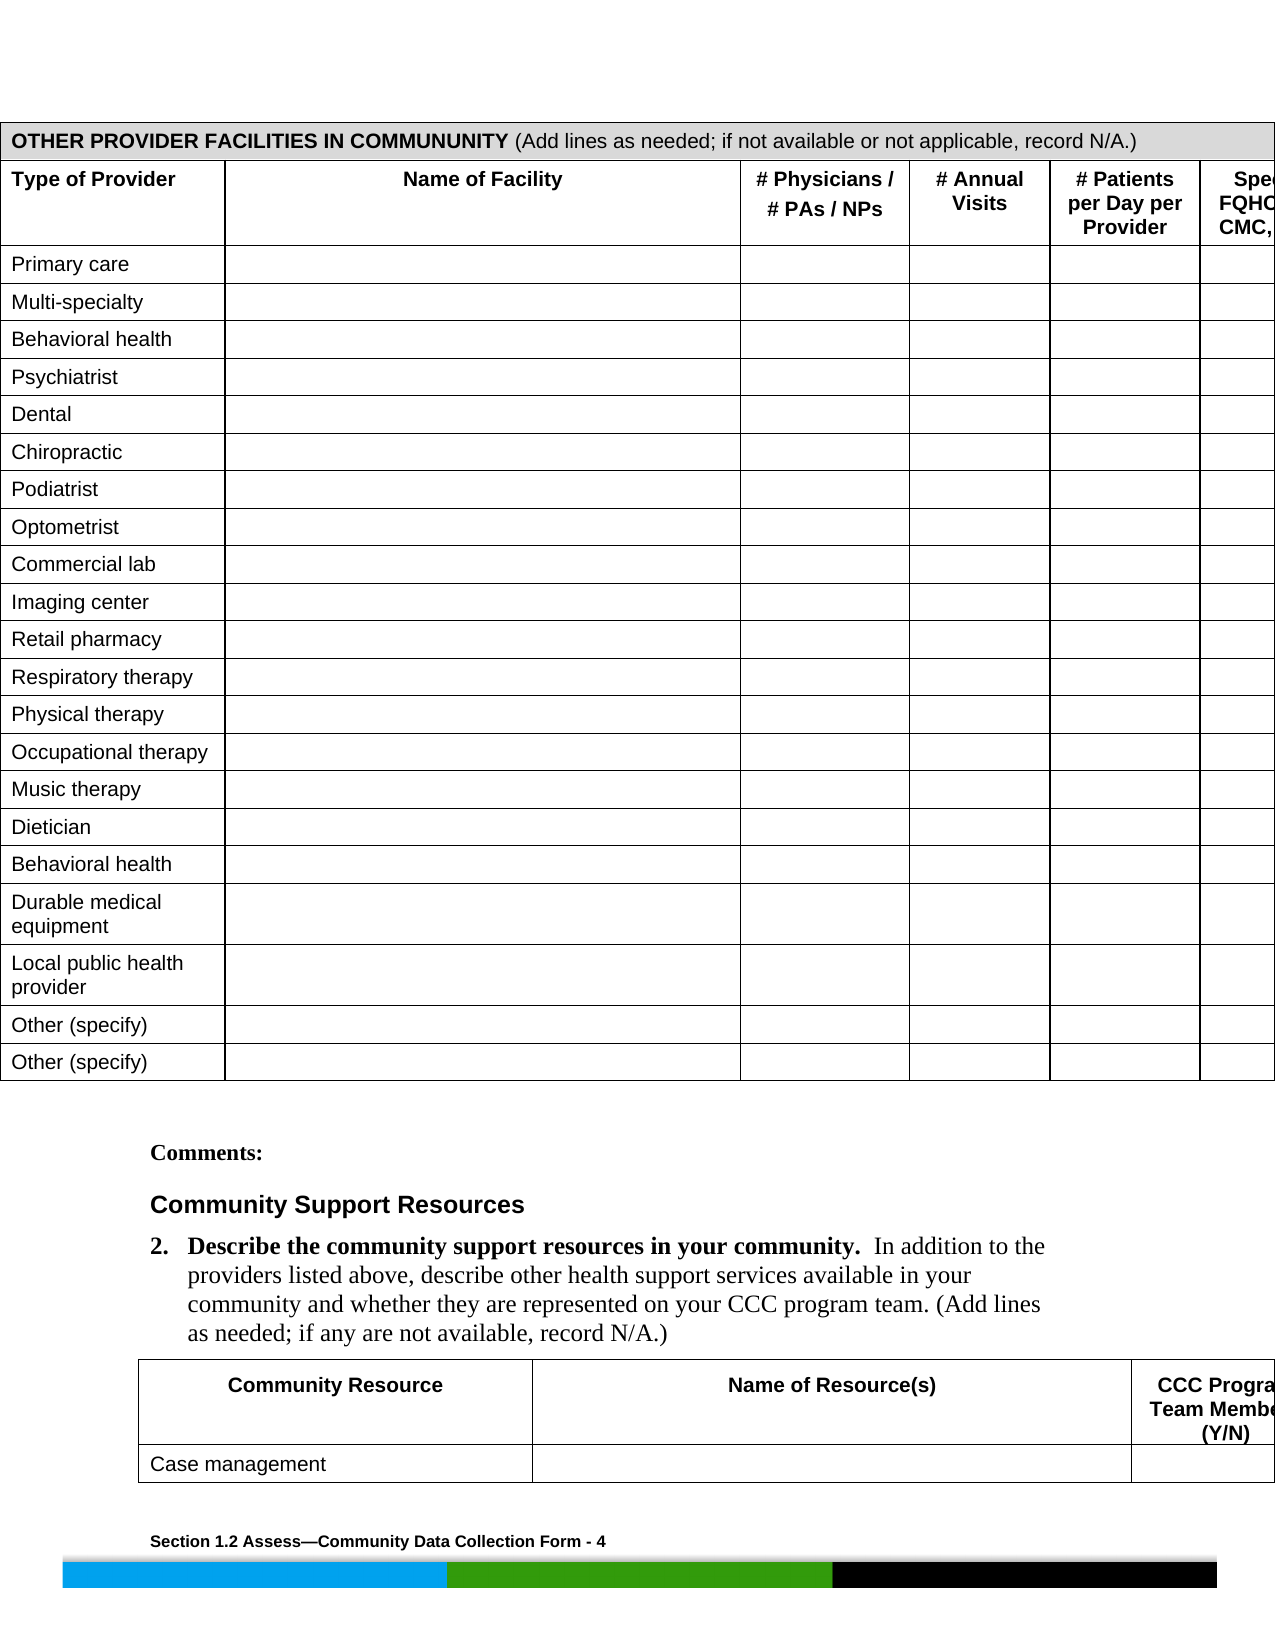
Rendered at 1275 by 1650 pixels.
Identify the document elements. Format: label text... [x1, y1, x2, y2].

table_cell [741, 621, 909, 657]
table_cell [226, 659, 740, 695]
table_cell Case management [139, 1445, 532, 1482]
table_cell [910, 359, 1049, 395]
table_cell [910, 771, 1049, 807]
table_cell [910, 584, 1049, 620]
table_cell [226, 509, 740, 545]
table_cell [1051, 945, 1199, 1005]
table_cell [741, 584, 909, 620]
table_header CCC Program Team Member? (Y/N) [1132, 1360, 1274, 1444]
table_cell [1051, 1044, 1199, 1080]
table_cell [910, 321, 1049, 357]
table_cell [1201, 359, 1274, 395]
table_cell [226, 945, 740, 1005]
table_cell [910, 884, 1049, 944]
table_cell [1051, 846, 1199, 882]
table_cell [1051, 809, 1199, 845]
table_cell [1201, 284, 1274, 320]
table_cell [226, 846, 740, 882]
table_cell [226, 621, 740, 657]
table_cell [1201, 434, 1274, 470]
table_cell [1201, 659, 1274, 695]
table_cell [1051, 509, 1199, 545]
table_cell [1201, 1044, 1274, 1080]
table_cell [910, 1006, 1049, 1043]
table_cell [1051, 696, 1199, 732]
table_cell [1051, 546, 1199, 582]
table_cell [226, 696, 740, 732]
table_cell [741, 396, 909, 432]
table_cell [1201, 696, 1274, 732]
table_cell [226, 1006, 740, 1043]
table_cell [741, 546, 909, 582]
table_cell [1051, 434, 1199, 470]
table_cell [910, 809, 1049, 845]
table_cell [741, 321, 909, 357]
table_cell [1051, 284, 1199, 320]
table_cell [1051, 396, 1199, 432]
table_cell [910, 284, 1049, 320]
table_cell [741, 434, 909, 470]
table_cell Multi-specialty [1, 284, 224, 320]
table_cell [1201, 846, 1274, 882]
table_cell [1201, 471, 1274, 507]
table_cell [1051, 771, 1199, 807]
table_cell [226, 359, 740, 395]
table_cell Other (specify) [1, 1044, 224, 1080]
table_cell [1132, 1445, 1274, 1482]
table_cell [226, 771, 740, 807]
table_cell [226, 284, 740, 320]
table_cell [910, 546, 1049, 582]
table_cell [910, 734, 1049, 770]
table_cell # Annual Visits [910, 161, 1049, 245]
table_cell [741, 284, 909, 320]
table_cell Psychiatrist [1, 359, 224, 395]
table_cell [1201, 621, 1274, 657]
table_cell [741, 884, 909, 944]
table_cell [226, 546, 740, 582]
table_cell [910, 509, 1049, 545]
table_cell [1051, 246, 1199, 282]
table_cell [226, 434, 740, 470]
table_cell [1051, 621, 1199, 657]
table_cell [226, 734, 740, 770]
table_cell [910, 396, 1049, 432]
table_cell Behavioral health [1, 846, 224, 882]
table_cell [1051, 471, 1199, 507]
table_cell [226, 809, 740, 845]
table_cell Behavioral health [1, 321, 224, 357]
table_cell [910, 471, 1049, 507]
table_cell [741, 945, 909, 1005]
table_cell [741, 1044, 909, 1080]
table_header Name of Resource(s) [533, 1360, 1131, 1444]
table_cell [910, 434, 1049, 470]
table_cell [226, 1044, 740, 1080]
table_cell [741, 471, 909, 507]
table_cell [533, 1445, 1131, 1482]
table_cell [1051, 734, 1199, 770]
table_cell Durable medical equipment [1, 884, 224, 944]
table_cell # Patients per Day per Provider [1051, 161, 1199, 245]
table_cell # Physicians / # PAs / NPs [741, 161, 909, 245]
table_cell [741, 696, 909, 732]
table_cell [910, 696, 1049, 732]
table_cell [1201, 1006, 1274, 1043]
table_cell [741, 659, 909, 695]
table_cell Name of Facility [226, 161, 740, 245]
table_cell Retail pharmacy [1, 621, 224, 657]
table_cell [226, 471, 740, 507]
table_cell [226, 884, 740, 944]
picture [62, 1554, 1217, 1588]
table_cell [741, 509, 909, 545]
table_cell [1051, 359, 1199, 395]
table_cell Other (specify) [1, 1006, 224, 1043]
table_cell [1201, 546, 1274, 582]
table_cell Optometrist [1, 509, 224, 545]
table_cell [1201, 809, 1274, 845]
table_cell Commercial lab [1, 546, 224, 582]
table_cell Type of Provider [1, 161, 224, 245]
table_cell Imaging center [1, 584, 224, 620]
table_cell [910, 945, 1049, 1005]
table_cell [741, 246, 909, 282]
table_cell [910, 846, 1049, 882]
table_cell [1201, 945, 1274, 1005]
table_cell Physical therapy [1, 696, 224, 732]
table_cell [226, 584, 740, 620]
table_cell Music therapy [1, 771, 224, 807]
table_cell [1201, 884, 1274, 944]
table_cell [741, 846, 909, 882]
table_cell [1051, 884, 1199, 944]
table_cell Specify if FQHC, RHC, CMC, CMHC [1201, 161, 1274, 245]
table_cell [1201, 246, 1274, 282]
table_cell [910, 1044, 1049, 1080]
table_cell [741, 1006, 909, 1043]
table_cell [226, 321, 740, 357]
table_cell Primary care [1, 246, 224, 282]
table_cell [1051, 584, 1199, 620]
table_cell [741, 771, 909, 807]
table_cell [1051, 321, 1199, 357]
table_cell [1201, 509, 1274, 545]
table_cell [1201, 734, 1274, 770]
table_cell [1201, 396, 1274, 432]
table_cell [1201, 584, 1274, 620]
table_cell Chiropractic [1, 434, 224, 470]
table_cell [910, 659, 1049, 695]
table_cell [226, 246, 740, 282]
table_cell [910, 621, 1049, 657]
table_cell Dental [1, 396, 224, 432]
table_cell [1051, 659, 1199, 695]
list Describe the community support resources in your community. In addition to the providers listed above, describe other health support services available in your community and whether they are represented on your CCC program team. (Add lines as needed; if any are not available, record N/A.) [150, 1231, 1059, 1346]
table_cell [910, 246, 1049, 282]
table_cell [1051, 1006, 1199, 1043]
table_cell Podiatrist [1, 471, 224, 507]
table_cell [1201, 321, 1274, 357]
table_header OTHER PROVIDER FACILITIES IN COMMUNUNITY (Add lines as needed; if not available or not applicable, record N/A.) [1, 123, 1274, 159]
table_cell [741, 809, 909, 845]
table_cell Local public health provider [1, 945, 224, 1005]
table_header Community Resource [139, 1360, 532, 1444]
table_cell [1201, 771, 1274, 807]
table_cell [226, 396, 740, 432]
table_cell [741, 359, 909, 395]
table_cell Dietician [1, 809, 224, 845]
table_cell [741, 734, 909, 770]
subtitle Community Support Resources [150, 1190, 1125, 1219]
table_cell Respiratory therapy [1, 659, 224, 695]
text Comments: [150, 1139, 1125, 1165]
table_cell Occupational therapy [1, 734, 224, 770]
